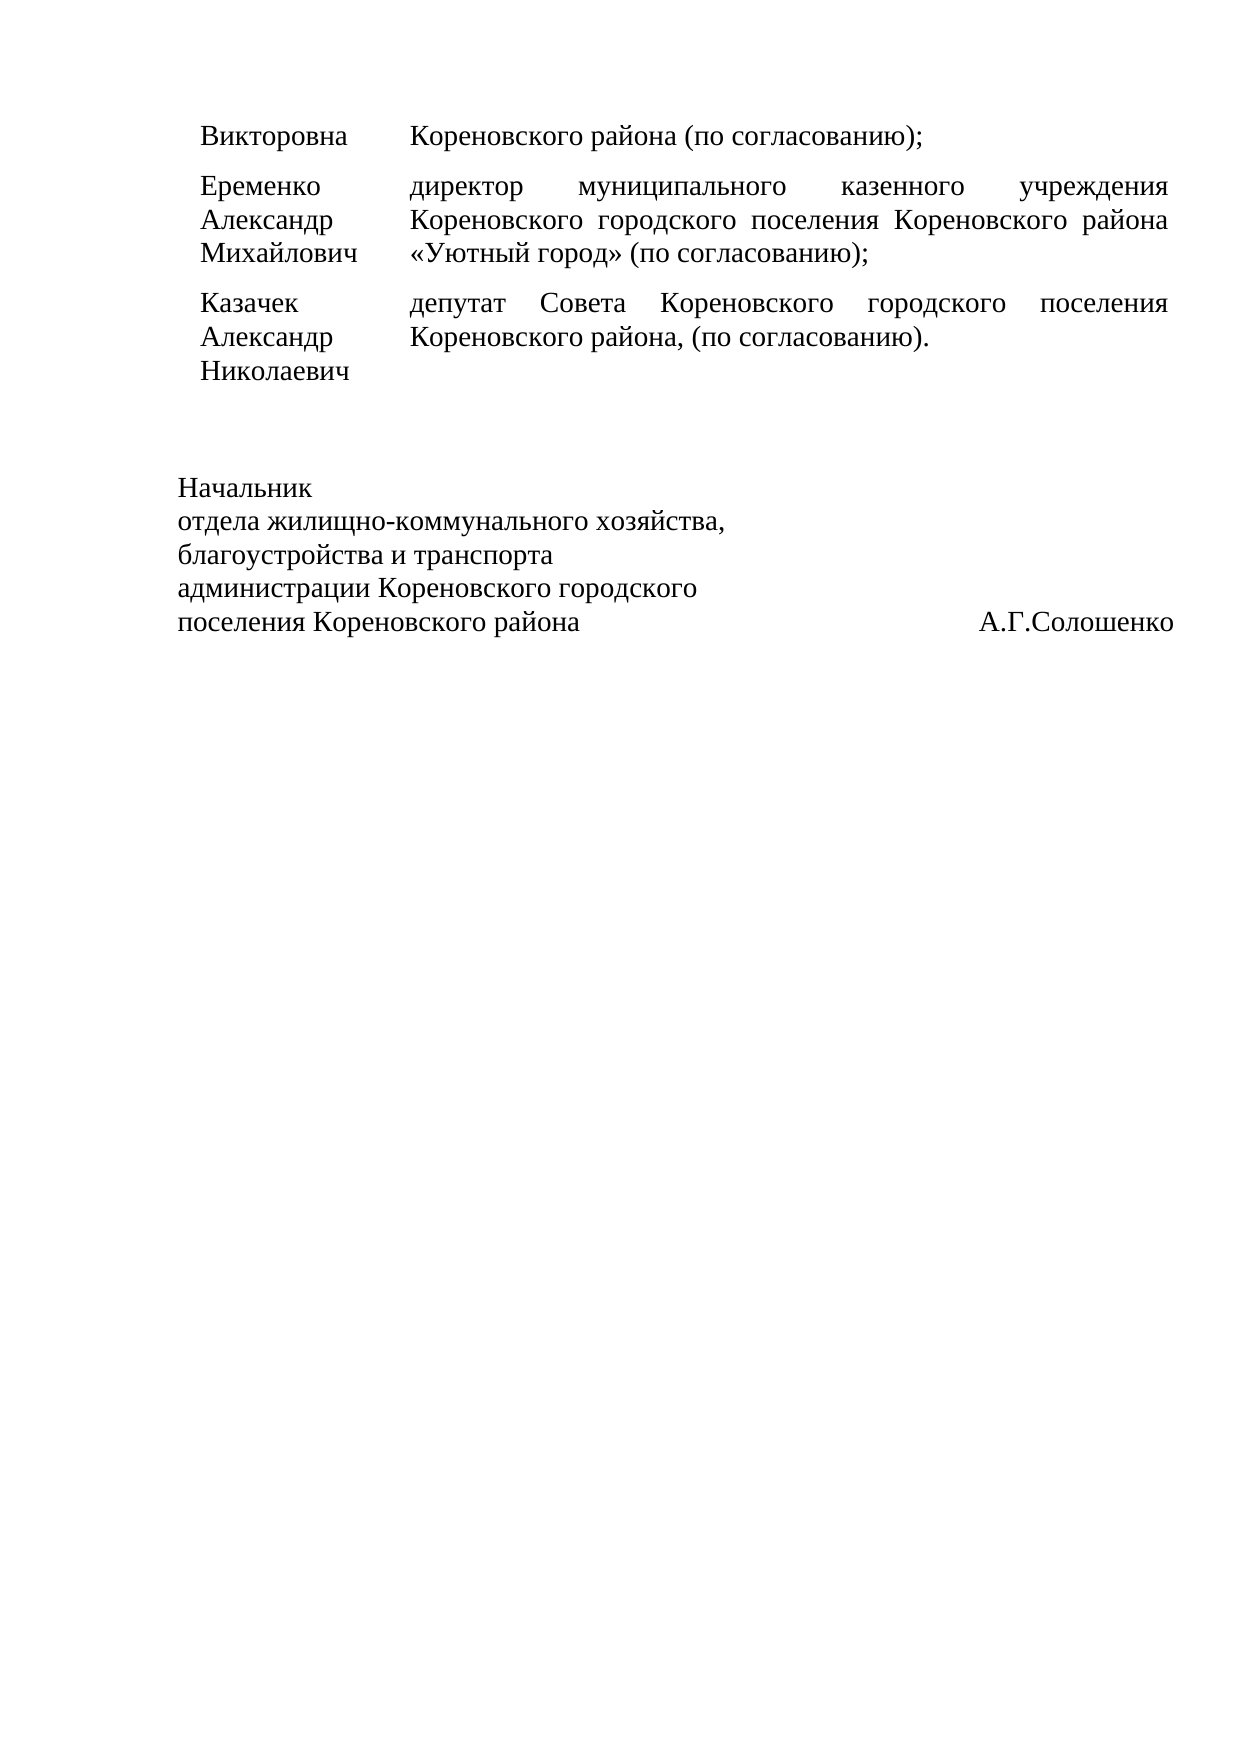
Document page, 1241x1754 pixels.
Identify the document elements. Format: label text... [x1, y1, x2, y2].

text Начальник [177, 470, 1181, 503]
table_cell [189, 118, 398, 168]
table_cell Казачек Александр Николаевич [189, 286, 398, 403]
text благоустройства и транспорта [177, 537, 1181, 571]
text администрации Кореновского городского [177, 571, 1181, 604]
table_cell директор муниципального казенного учреждения Кореновского городского поселения Кореновского района «Уютный город» (по согласованию); [398, 168, 1180, 286]
table_cell Еременко Александр Михайлович [189, 168, 398, 286]
text отдела жилищно-коммунального хозяйства, [177, 503, 1181, 537]
text поселения Кореновского района А.Г.Солошенко [177, 604, 1181, 638]
table_cell депутат Совета Кореновского городского поселения Кореновского района, (по согласованию). [398, 286, 1180, 403]
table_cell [398, 118, 1180, 168]
